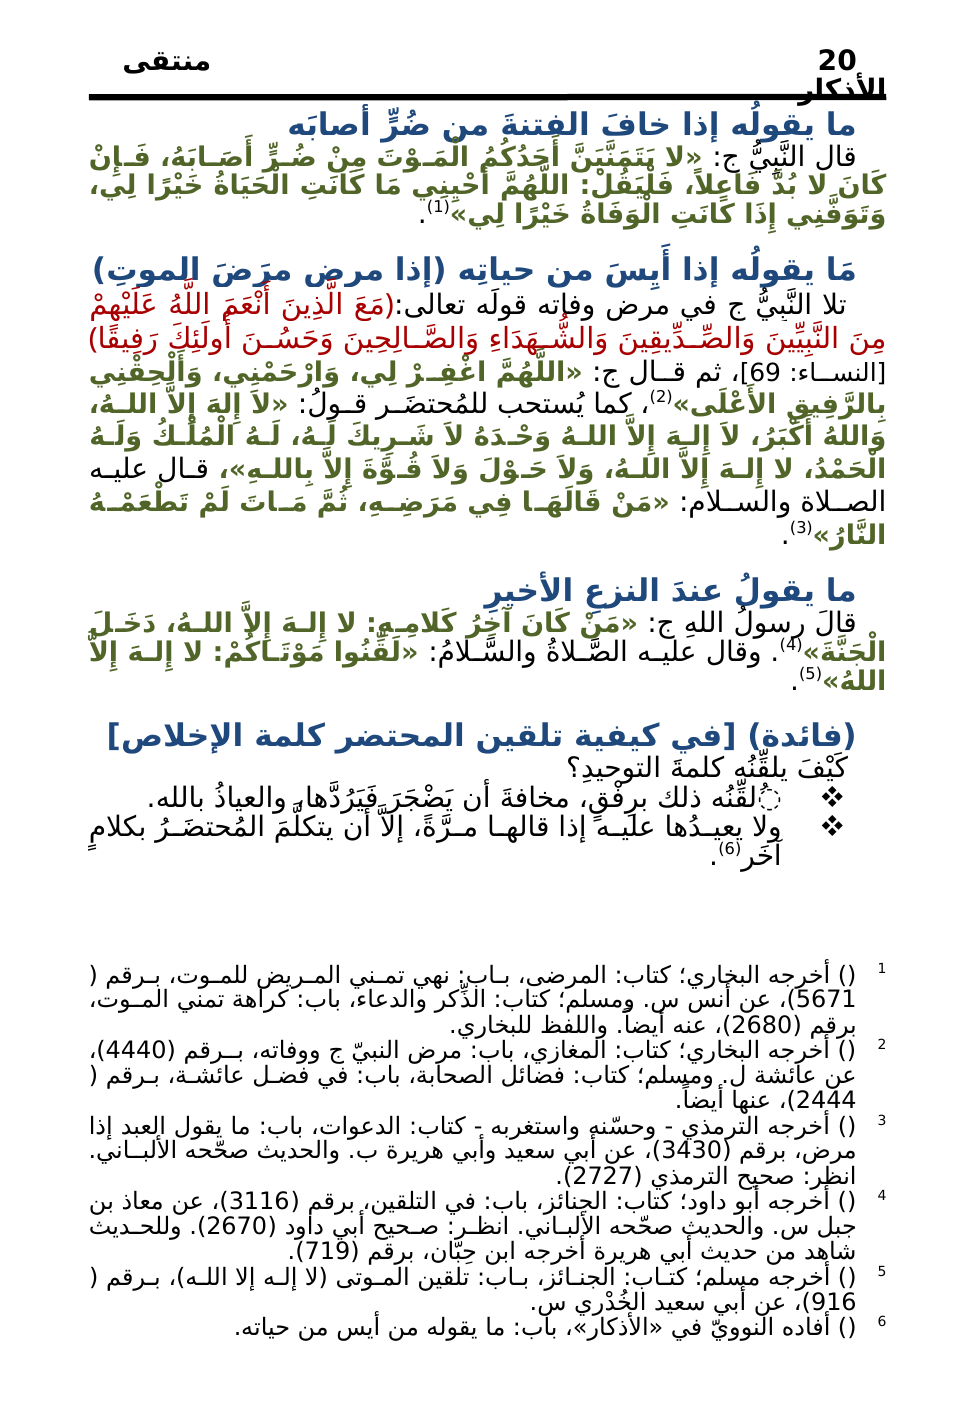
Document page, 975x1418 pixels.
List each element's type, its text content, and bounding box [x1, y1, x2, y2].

text تلا النَّبِيُّ ج في مرض وفاته قولَه تعالى:﴿مَعَ الَّذِينَ أَنْعَمَ اللَّهُ عَلَيْهِمْ مِنَ النَّبِيِّينَ وَالصِّدِّيقِينَ وَالشُّهَدَاءِ وَالصَّالِحِينَ وَحَسُنَ أُولَئِكَ رَفِيقًا﴾ [النساء: 69]، ثم قال ج: «اللَّهُمَّ اغْفِرْ لِي، وَارْحَمْنِي، وَأَلْحِقْنِي بِالرَّفِيقِ الأَعْلَى»()، كما يُستحب للمُحتضَر قولُ: «لاَ إِلهَ إِلاَّ اللهُ، وَاللهُ أَكْبَرُ، لاَ إِلهَ إِلاَّ اللهُ وَحْدَهُ لاَ شَرِيكَ لَهُ، لَهُ الْمُلْكُ وَلَهُ الْحَمْدُ، لا إِلهَ إِلاَّ اللهُ، وَلاَ حَوْلَ وَلاَ قُوَّةَ إِلاَّ بِاللهِ»، قال عليه الصلاة والسلام: «مَنْ قَالَهَا فِي مَرَضِهِ، ثُمَّ مَاتَ لَمْ تَطْعَمْهُ النَّارُ»(). [89, 355, 886, 551]
text كَيْفَ يلقِّنُه كلمةَ التوحيدِ؟ [89, 754, 886, 783]
text (فائدة) [في كيفية تلقين المحتضر كلمة الإخلاص] [89, 718, 857, 754]
text ما يقولُ عندَ النزعِ الأخيرِ [89, 572, 857, 609]
text مَا يقولُه إذا أَيِسَ من حياتِه (إذا مرِض مرَضَ الموتِ) [89, 251, 857, 287]
list ولا يعيدُها عليه إذا قالها مرَّةً، إلاَّ أن يتكلَّمَ المُحتضَرُ بكلامٍ آخَر(). [89, 813, 819, 872]
text قال النَّبِيُّ ج: «لا يَتَمَنَّيَنَّ أَحَدُكُمُ الْمَوْتَ مِنْ ضُرٍّ أَصَابَهُ، فَإِنْ كَانَ لا بُدَّ فَاعِلاً، فَلْيَقُلْ: اللَّهُمَّ أَحْيِنِي مَا كَانَتِ الْحَيَاةُ خَيْرًا لِي، وَتَوَفَّنِي إِذَا كَانَتِ الْوَفَاةُ خَيْرًا لِي»(). [89, 143, 886, 230]
text قالَ رسولُ اللهِ ج: «مَنْ كَانَ آخِرُ كَلامِهِ: لا إِلهَ إِلاَّ اللهُ، دَخَلَ الْجَنَّةَ»(). وقال عليه الصَّلاةُ والسَّلامُ: «لَقِّنُوا مَوْتَاكُمْ: لا إِلهَ إِلاَّ اللهُ»(). [89, 609, 886, 697]
text ما يقولُه إذا خافَ الفتنةَ من ضُرٍّ أصابَه [89, 106, 857, 143]
list ُلقِّنُه ذلك برِفْقٍ، مخافةَ أن يَضْجَرَ فَيَرُدَّها، والعياذُ بالله. [89, 783, 819, 813]
